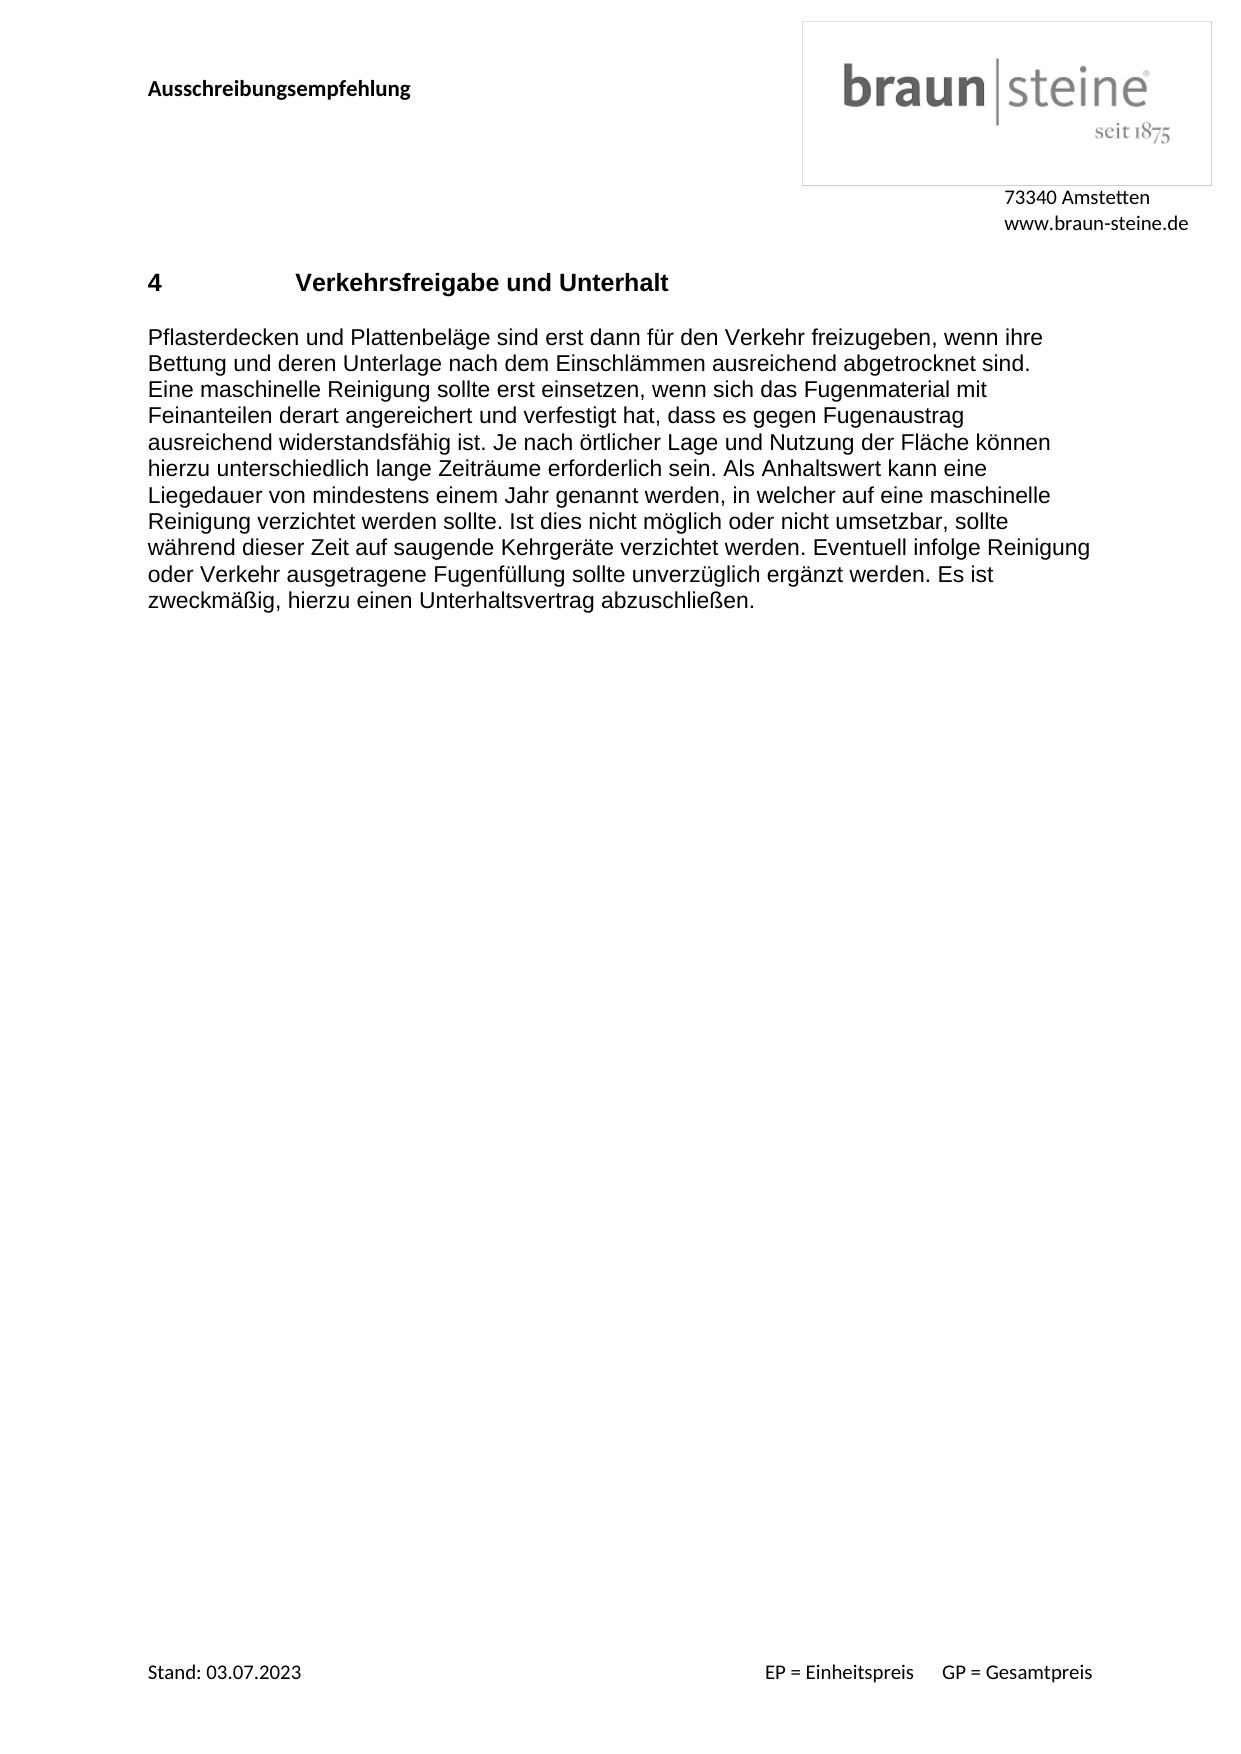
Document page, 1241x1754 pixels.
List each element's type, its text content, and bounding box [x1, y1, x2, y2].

text 4 Verkehrsfreigabe und Unterhalt [148, 268, 1093, 297]
picture [793, 12, 1218, 191]
text Eine maschinelle Reinigung sollte erst einsetzen, wenn sich das Fugenmaterial mit Feinanteilen derart angereichert und verfestigt hat, dass es gegen Fugenaustrag ausreichend widerstandsfähig ist. Je nach örtlicher Lage und Nutzung der Fläche können hierzu unterschiedlich lange Zeiträume erforderlich sein. Als Anhaltswert kann eine Liegedauer von mindestens einem Jahr genannt werden, in welcher auf eine maschinelle Reinigung verzichtet werden sollte. Ist dies nicht möglich oder nicht umsetzbar, sollte während dieser Zeit auf saugende Kehrgeräte verzichtet werden. Eventuell infolge Reinigung oder Verkehr ausgetragene Fugenfüllung sollte unverzüglich ergänzt werden. Es ist zweckmäßig, hierzu einen Unterhaltsvertrag abzuschließen. [148, 376, 1093, 613]
text Pflasterdecken und Plattenbeläge sind erst dann für den Verkehr freizugeben, wenn ihre Bettung und deren Unterlage nach dem Einschlämmen ausreichend abgetrocknet sind. [148, 323, 1093, 376]
